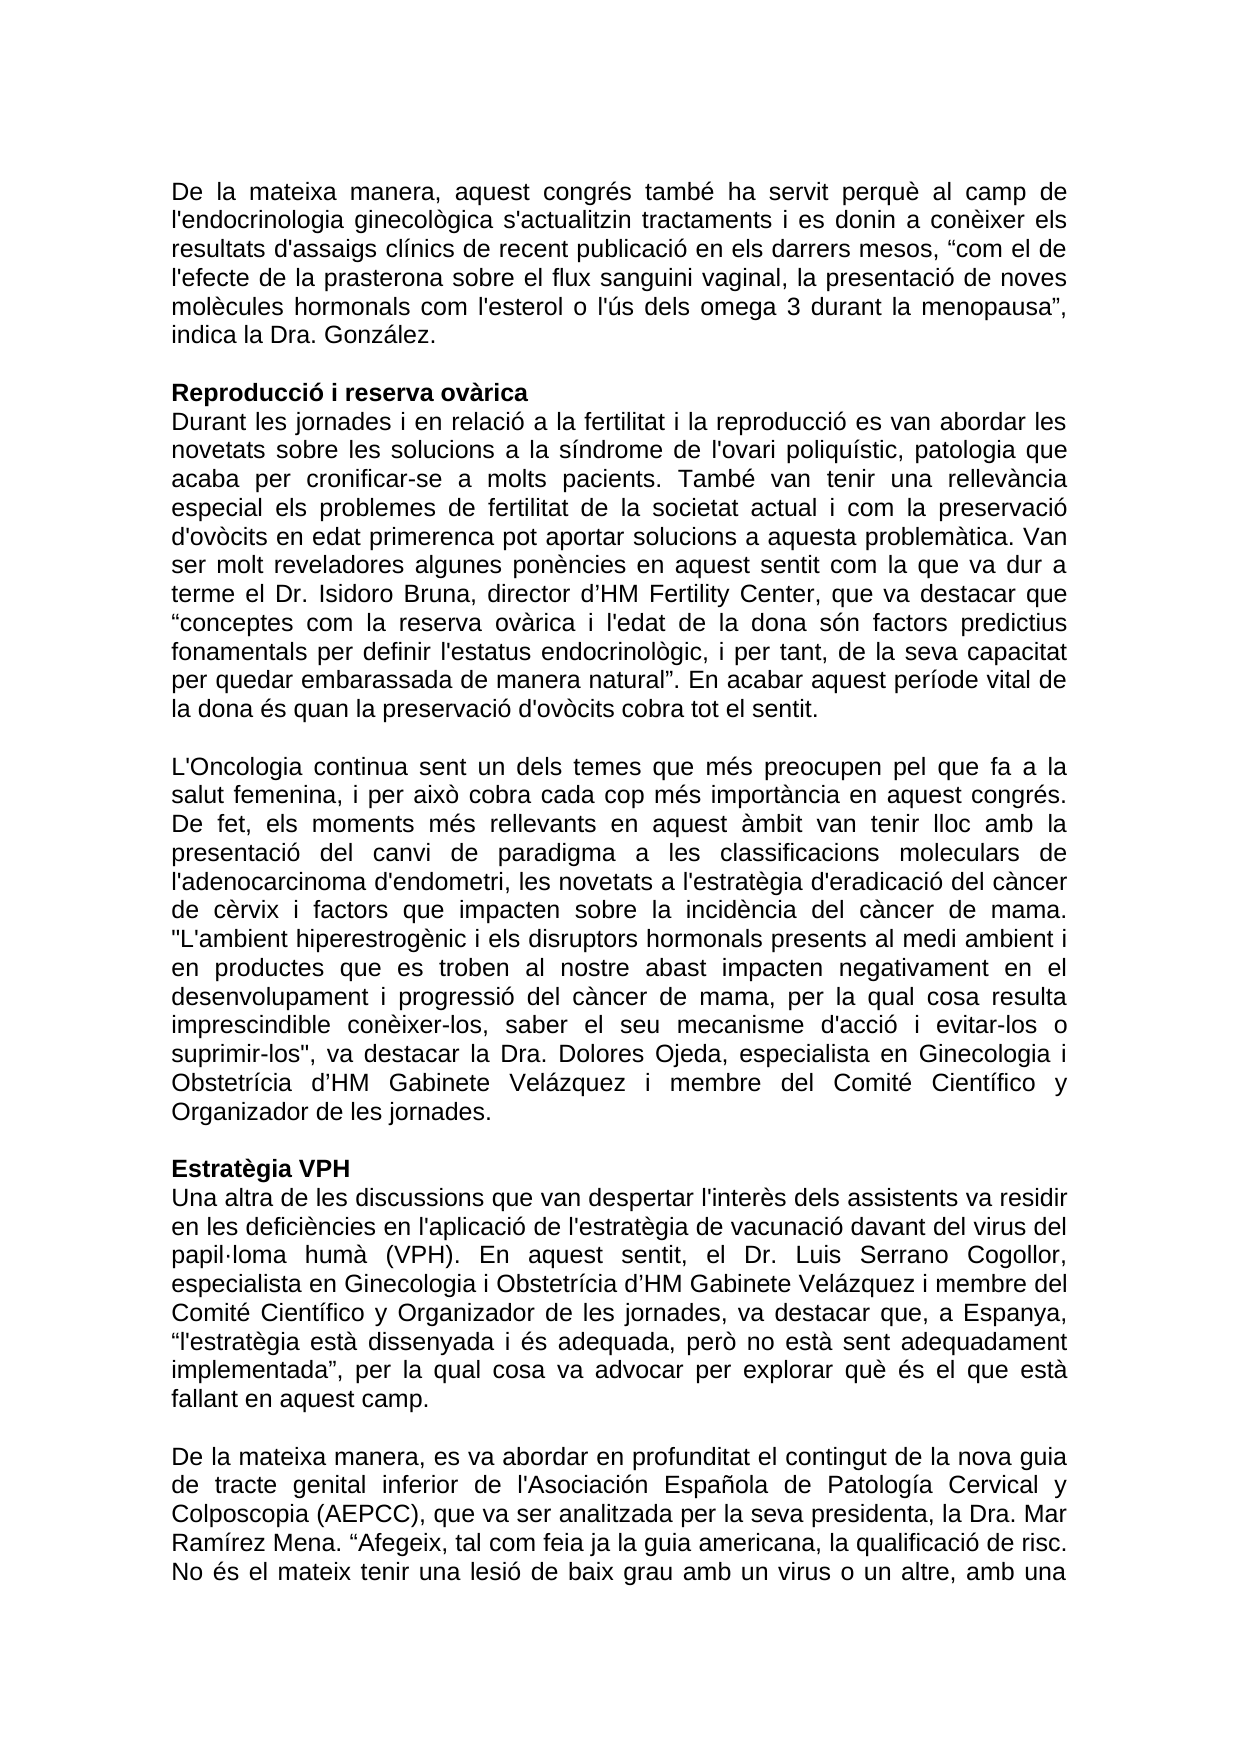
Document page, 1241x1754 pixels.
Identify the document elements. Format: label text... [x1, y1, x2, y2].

text Durant les jornades i en relació a la fertilitat i la reproducció es van abordar les novetats sobre les solucions a la síndrome de l'ovari poliquístic, patologia que acaba per cronificar-se a molts pacients. També van tenir una rellevància especial els problemes de fertilitat de la societat actual i com la preservació d'ovòcits en edat primerenca pot aportar solucions a aquesta problemàtica. Van ser molt reveladores algunes ponències en aquest sentit com la que va dur a terme el Dr. Isidoro Bruna, director d’HM Fertility Center, que va destacar que “conceptes com la reserva ovàrica i l'edat de la dona són factors predictius fonamentals per definir l'estatus endocrinològic, i per tant, de la seva capacitat per quedar embarassada de manera natural”. En acabar aquest període vital de la dona és quan la preservació d'ovòcits cobra tot el sentit. [171, 406, 1069, 723]
text Una altra de les discussions que van despertar l'interès dels assistents va residir en les deficiències en l'aplicació de l'estratègia de vacunació davant del virus del papil·loma humà (VPH). En aquest sentit, el Dr. Luis Serrano Cogollor, especialista en Ginecologia i Obstetrícia d’HM Gabinete Velázquez i membre del Comité Científico y Organizador de les jornades, va destacar que, a Espanya, “l'estratègia està dissenyada i és adequada, però no està sent adequadament implementada”, per la qual cosa va advocar per explorar què és el que està fallant en aquest camp. [171, 1183, 1069, 1413]
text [171, 1441, 1069, 1585]
text Reproducció i reserva ovàrica [171, 378, 1069, 406]
text L'Oncologia continua sent un dels temes que més preocupen pel que fa a la salut femenina, i per això cobra cada cop més importància en aquest congrés. De fet, els moments més rellevants en aquest àmbit van tenir lloc amb la presentació del canvi de paradigma a les classificacions moleculars de l'adenocarcinoma d'endometri, les novetats a l'estratègia d'eradicació del càncer de cèrvix i factors que impacten sobre la incidència del càncer de mama. "L'ambient hiperestrogènic i els disruptors hormonals presents al medi ambient i en productes que es troben al nostre abast impacten negativament en el desenvolupament i progressió del càncer de mama, per la qual cosa resulta imprescindible conèixer-los, saber el seu mecanisme d'acció i evitar-los o suprimir-los", va destacar la Dra. Dolores Ojeda, especialista en Ginecologia i Obstetrícia d’HM Gabinete Velázquez i membre del Comité Científico y Organizador de les jornades. [171, 751, 1069, 1125]
text Estratègia VPH [171, 1154, 1069, 1183]
text De la mateixa manera, aquest congrés també ha servit perquè al camp de l'endocrinologia ginecològica s'actualitzin tractaments i es donin a conèixer els resultats d'assaigs clínics de recent publicació en els darrers mesos, “com el de l'efecte de la prasterona sobre el flux sanguini vaginal, la presentació de noves molècules hormonals com l'esterol o l'ús dels omega 3 durant la menopausa”, indica la Dra. González. [171, 176, 1069, 349]
